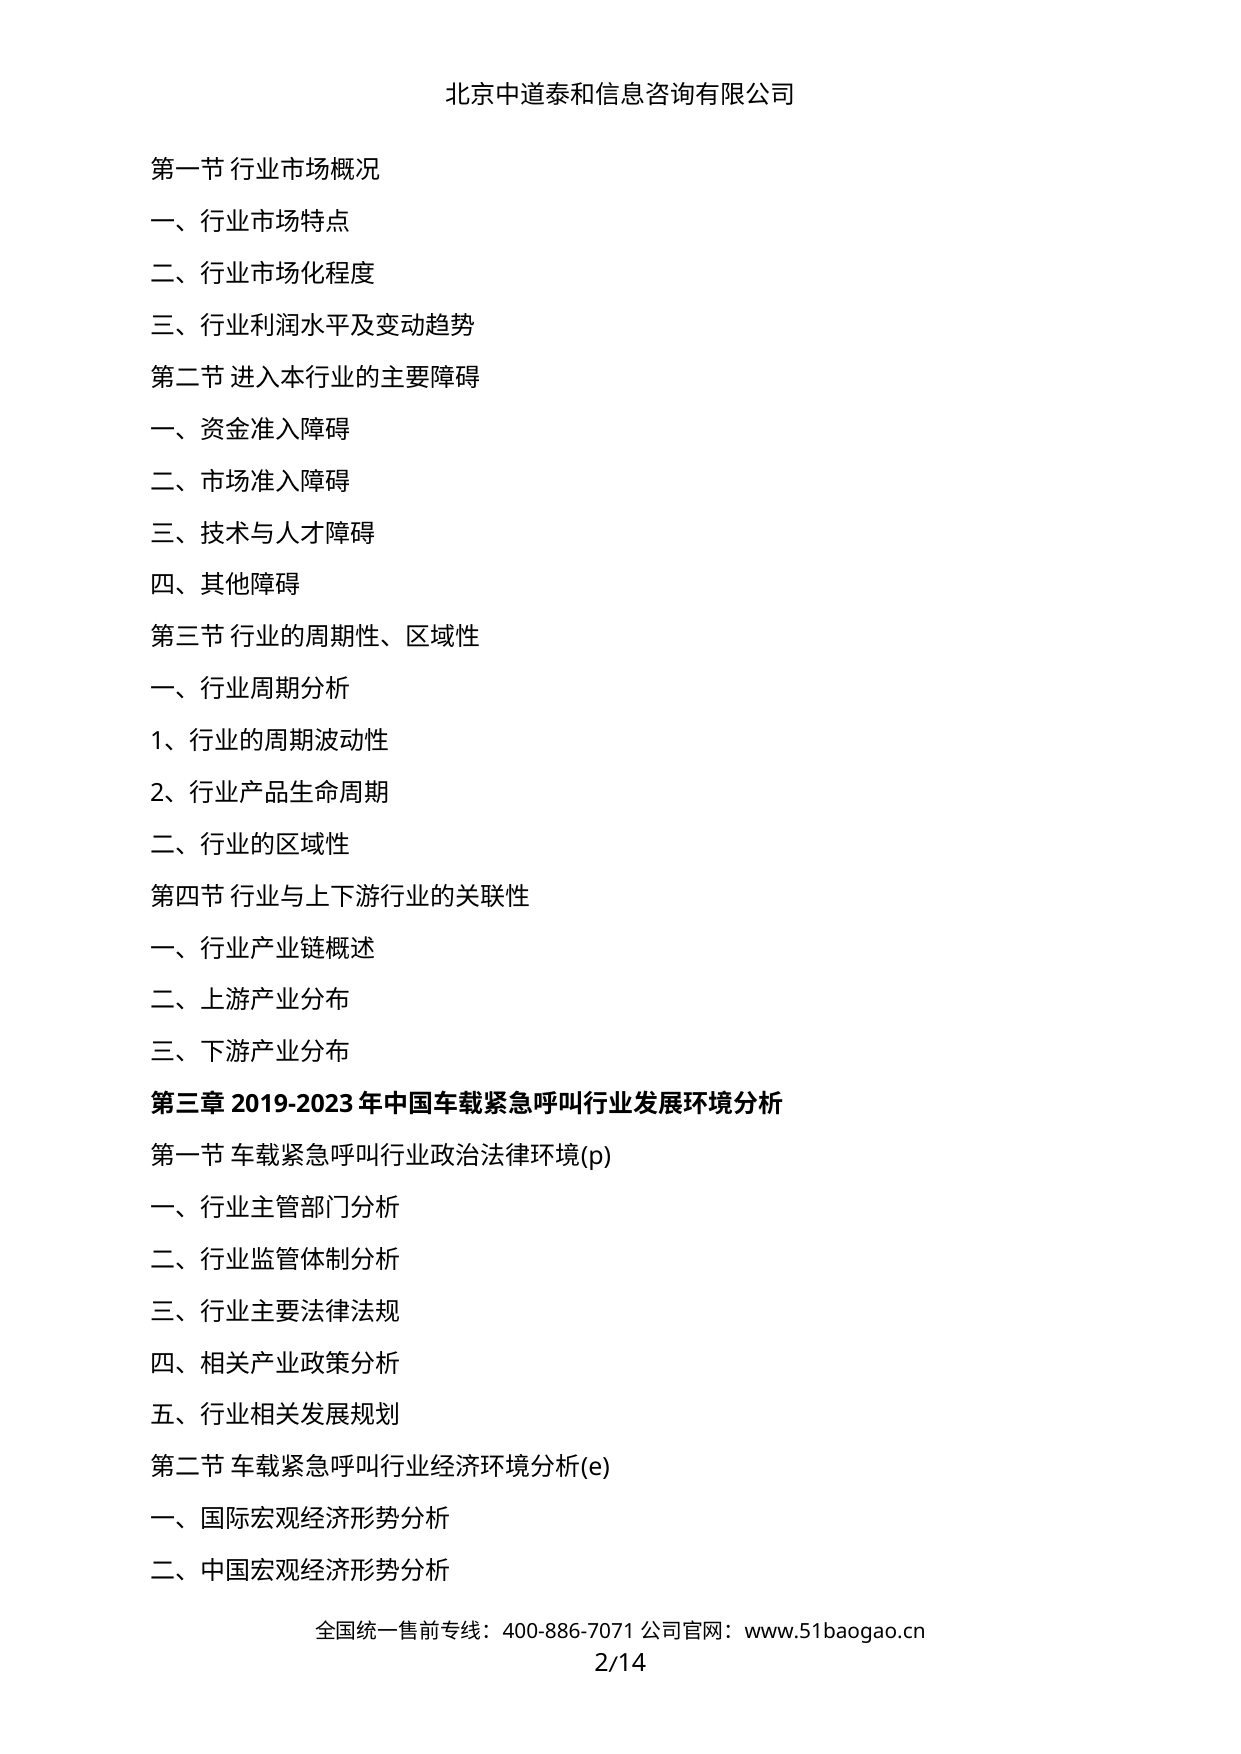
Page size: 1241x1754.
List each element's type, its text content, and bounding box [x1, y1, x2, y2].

text 一、资金准入障碍 [150, 409, 1090, 446]
text 五、行业相关发展规划 [150, 1395, 1090, 1431]
text 四、相关产业政策分析 [150, 1343, 1090, 1379]
text 二、市场准入障碍 [150, 461, 1090, 497]
text 第四节 行业与上下游行业的关联性 [150, 876, 1090, 912]
text 第二节 车载紧急呼叫行业经济环境分析(e) [150, 1447, 1090, 1483]
text 四、其他障碍 [150, 565, 1090, 601]
text 第三节 行业的周期性、区域性 [150, 617, 1090, 653]
text 第一节 车载紧急呼叫行业政治法律环境(p) [150, 1136, 1090, 1172]
text 第一节 行业市场概况 [150, 150, 1090, 186]
text 二、行业的区域性 [150, 824, 1090, 861]
text 三、行业利润水平及变动趋势 [150, 306, 1090, 342]
text 第二节 进入本行业的主要障碍 [150, 357, 1090, 394]
text 一、行业主管部门分析 [150, 1187, 1090, 1224]
text 第三章 2019-2023年中国车载紧急呼叫行业发展环境分析 [150, 1084, 1090, 1120]
text 三、行业主要法律法规 [150, 1291, 1090, 1327]
text 一、国际宏观经济形势分析 [150, 1499, 1090, 1535]
text 二、行业市场化程度 [150, 254, 1090, 290]
text 二、中国宏观经济形势分析 [150, 1551, 1090, 1587]
text 2、行业产品生命周期 [150, 772, 1090, 809]
text 三、技术与人才障碍 [150, 513, 1090, 549]
text 二、上游产业分布 [150, 980, 1090, 1016]
text 1、行业的周期波动性 [150, 721, 1090, 757]
text 一、行业产业链概述 [150, 928, 1090, 964]
text 三、下游产业分布 [150, 1032, 1090, 1068]
text 一、行业市场特点 [150, 202, 1090, 238]
text 一、行业周期分析 [150, 669, 1090, 705]
text 二、行业监管体制分析 [150, 1239, 1090, 1276]
